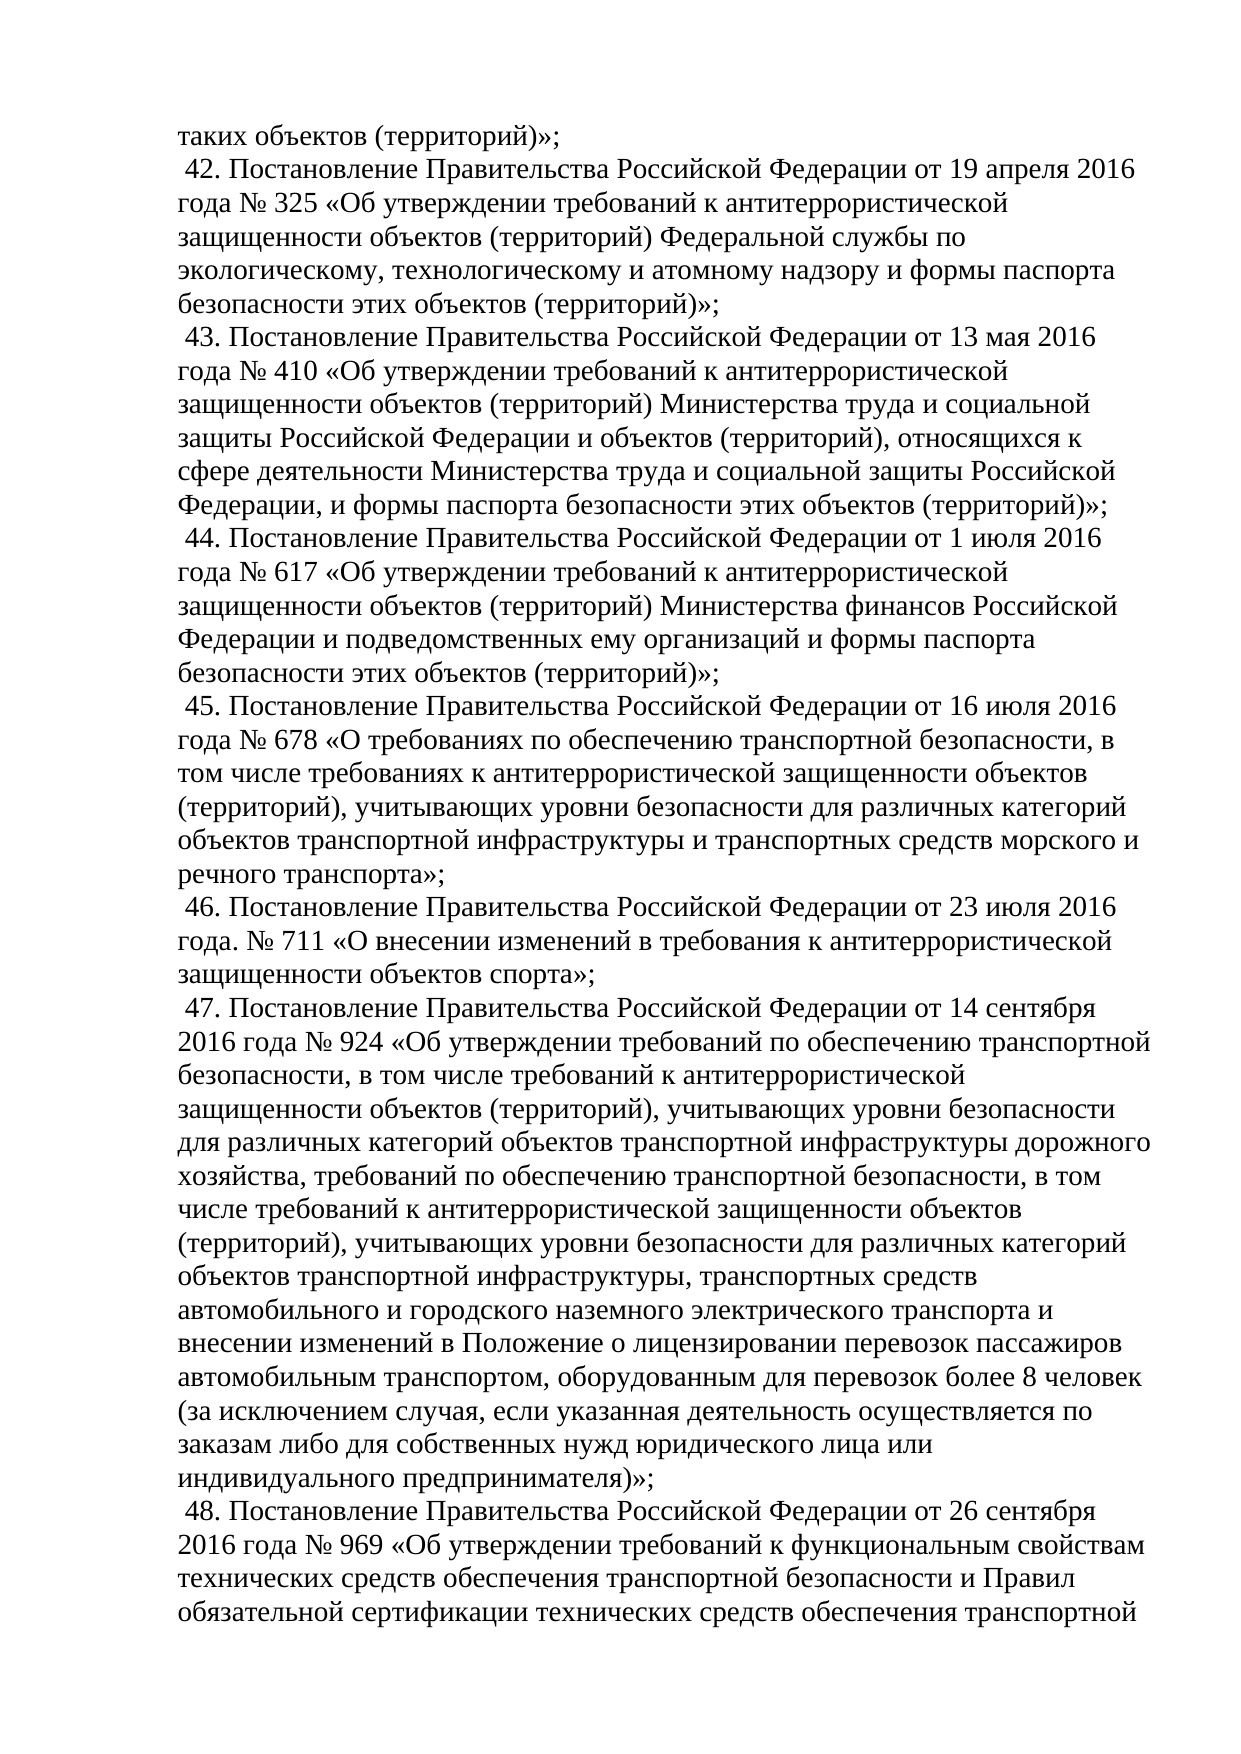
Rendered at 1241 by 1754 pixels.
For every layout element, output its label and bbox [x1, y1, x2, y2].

text [177, 118, 1152, 1627]
